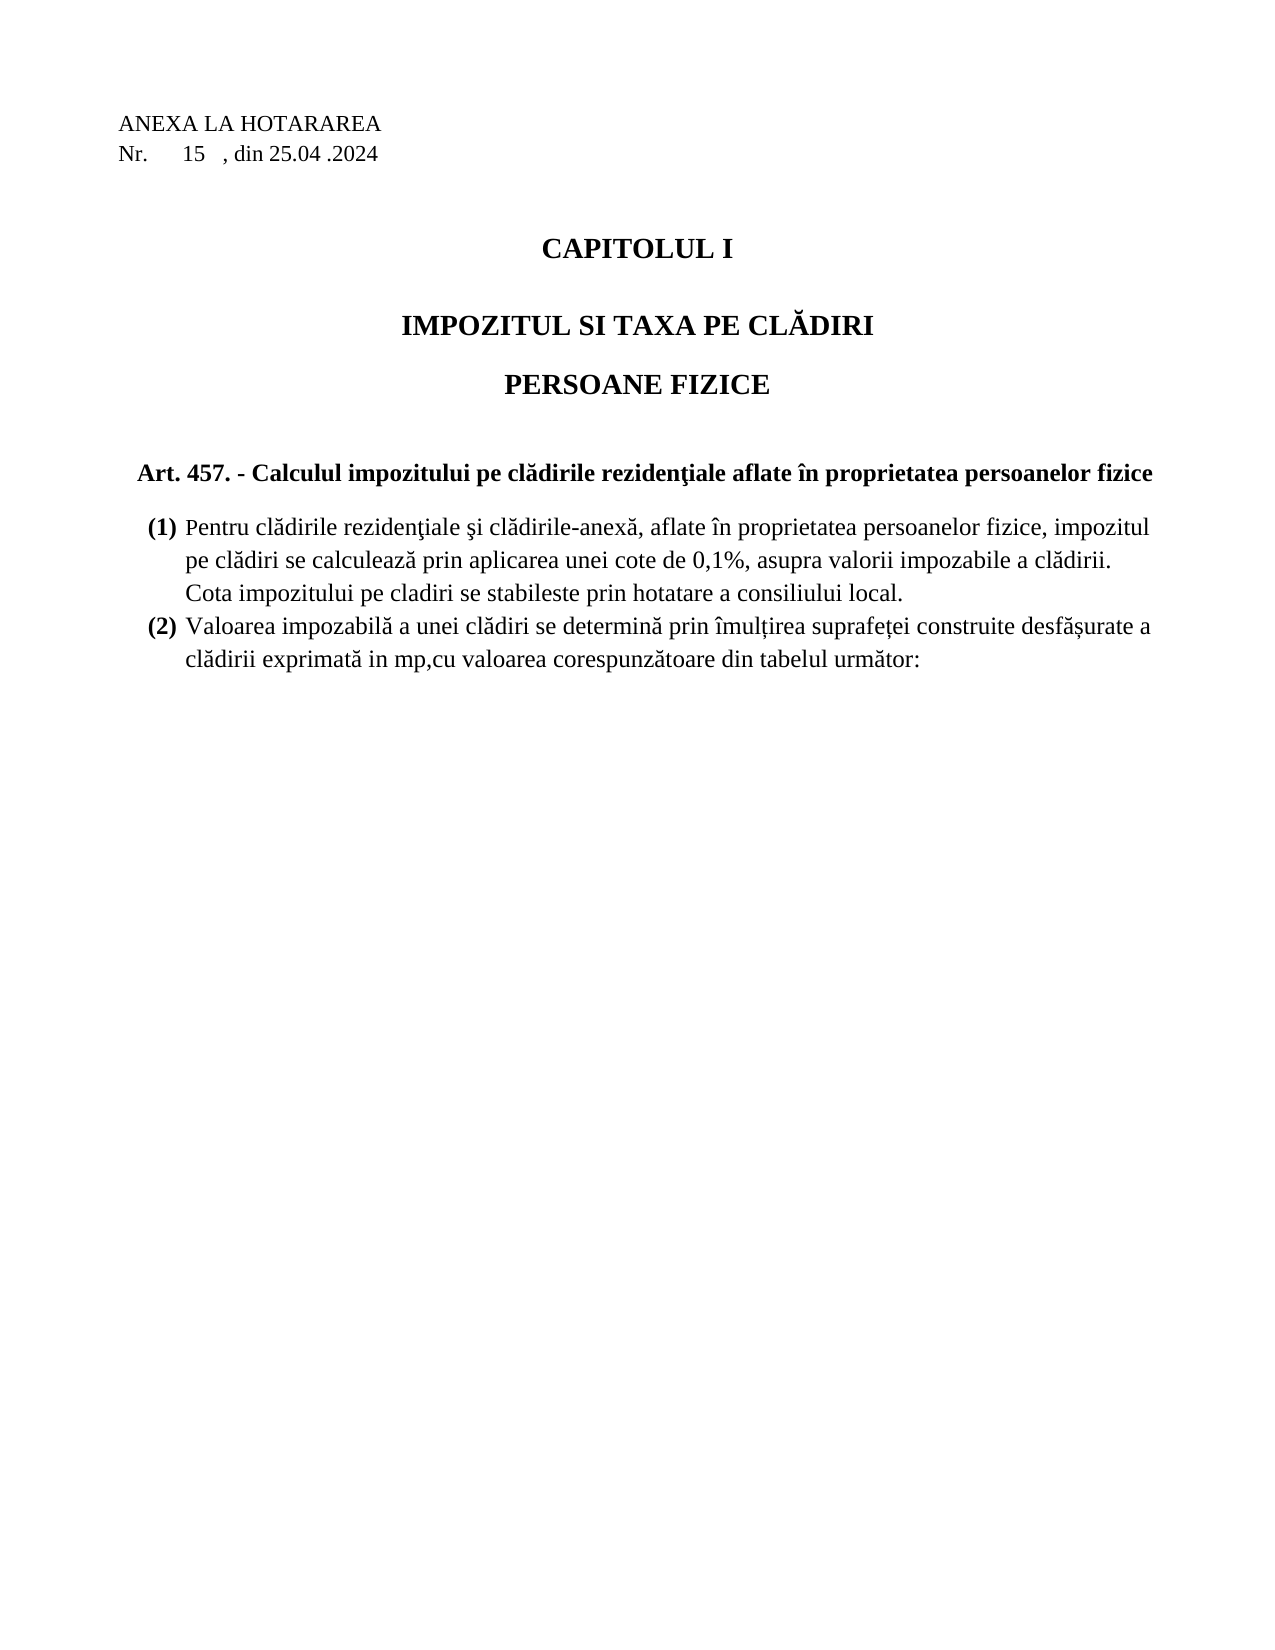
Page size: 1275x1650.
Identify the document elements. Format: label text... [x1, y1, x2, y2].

text ANEXA LA HOTARAREA Nr. 15 , din 25.04 .2024 [118, 110, 1157, 167]
text PERSOANE FIZICE [118, 367, 1157, 401]
text IMPOZITUL SI TAXA PE CLĂDIRI [118, 308, 1157, 342]
list Valoarea impozabilă a unei clădiri se determină prin îmulțirea suprafeței construite desfășurate a clădirii exprimată in mp,cu valoarea corespunzătoare din tabelul următor: [148, 611, 1157, 673]
list Pentru clădirile rezidenţiale şi clădirile-anexă, aflate în proprietatea persoanelor fizice, impozitul pe clădiri se calculează prin aplicarea unei cote de 0,1%, asupra valorii impozabile a clădirii. Cota impozitului pe cladiri se stabileste prin hotatare a consiliului local. [148, 512, 1157, 607]
text Art. 457. - Calculul impozitului pe clădirile rezidenţiale aflate în proprietatea persoanelor fizice [118, 458, 1157, 487]
text CAPITOLUL I [118, 231, 1157, 264]
